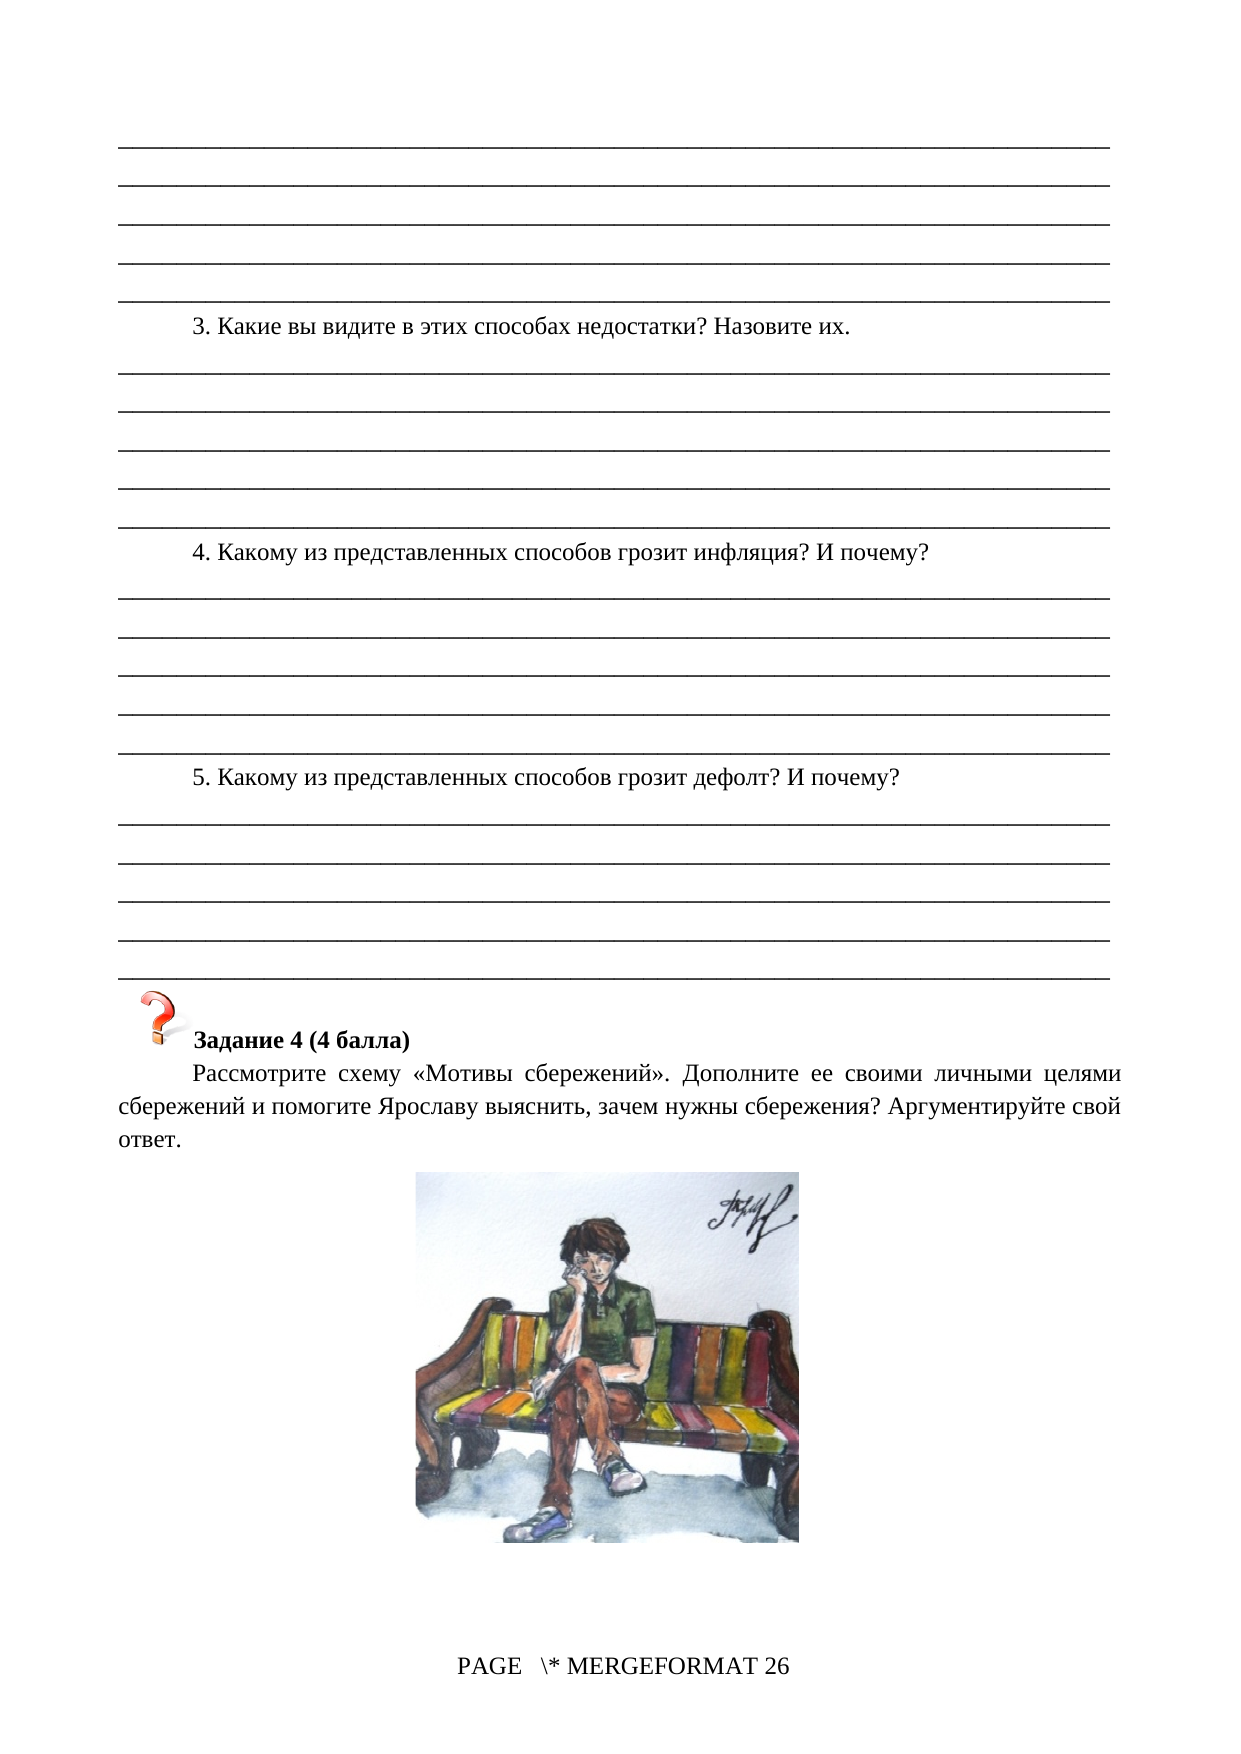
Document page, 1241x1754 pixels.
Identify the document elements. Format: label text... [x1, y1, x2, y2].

text ____________________________________________________________________ [118, 724, 1122, 757]
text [118, 157, 1122, 190]
text 4. Какому из представленных способов грозит инфляция? И почему? [118, 537, 1122, 565]
text ____________________________________________________________________ [118, 498, 1122, 532]
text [118, 118, 1122, 152]
text 3. Какие вы видите в этих способах недостатки? Назовите их. [118, 311, 1122, 339]
text ____________________________________________________________________ [118, 234, 1122, 267]
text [118, 195, 1122, 229]
picture [132, 988, 194, 1049]
text ____________________________________________________________________ [118, 459, 1122, 493]
text 5. Какому из представленных способов грозит дефолт? И почему? [118, 762, 1122, 791]
text ____________________________________________________________________ [118, 569, 1122, 603]
text ____________________________________________________________________ [118, 647, 1122, 680]
text Задание 4 (4 балла) [118, 988, 1122, 1054]
text ____________________________________________________________________ [118, 949, 1122, 983]
text ____________________________________________________________________ [118, 421, 1122, 454]
picture [415, 1172, 799, 1543]
text ____________________________________________________________________ [118, 608, 1122, 642]
text ____________________________________________________________________ [118, 382, 1122, 416]
text Рассмотрите схему «Мотивы сбережений». Дополните ее своими личными целями сбережений и помогите Ярославу выяснить, зачем нужны сбережения? Аргументируйте свой ответ. [118, 1058, 1122, 1153]
text ____________________________________________________________________ [118, 834, 1122, 867]
text ____________________________________________________________________ [118, 795, 1122, 829]
text ____________________________________________________________________ [118, 911, 1122, 944]
text ____________________________________________________________________ [118, 272, 1122, 306]
text ____________________________________________________________________ [118, 872, 1122, 906]
text ____________________________________________________________________ [118, 685, 1122, 719]
text ____________________________________________________________________ [118, 344, 1122, 377]
